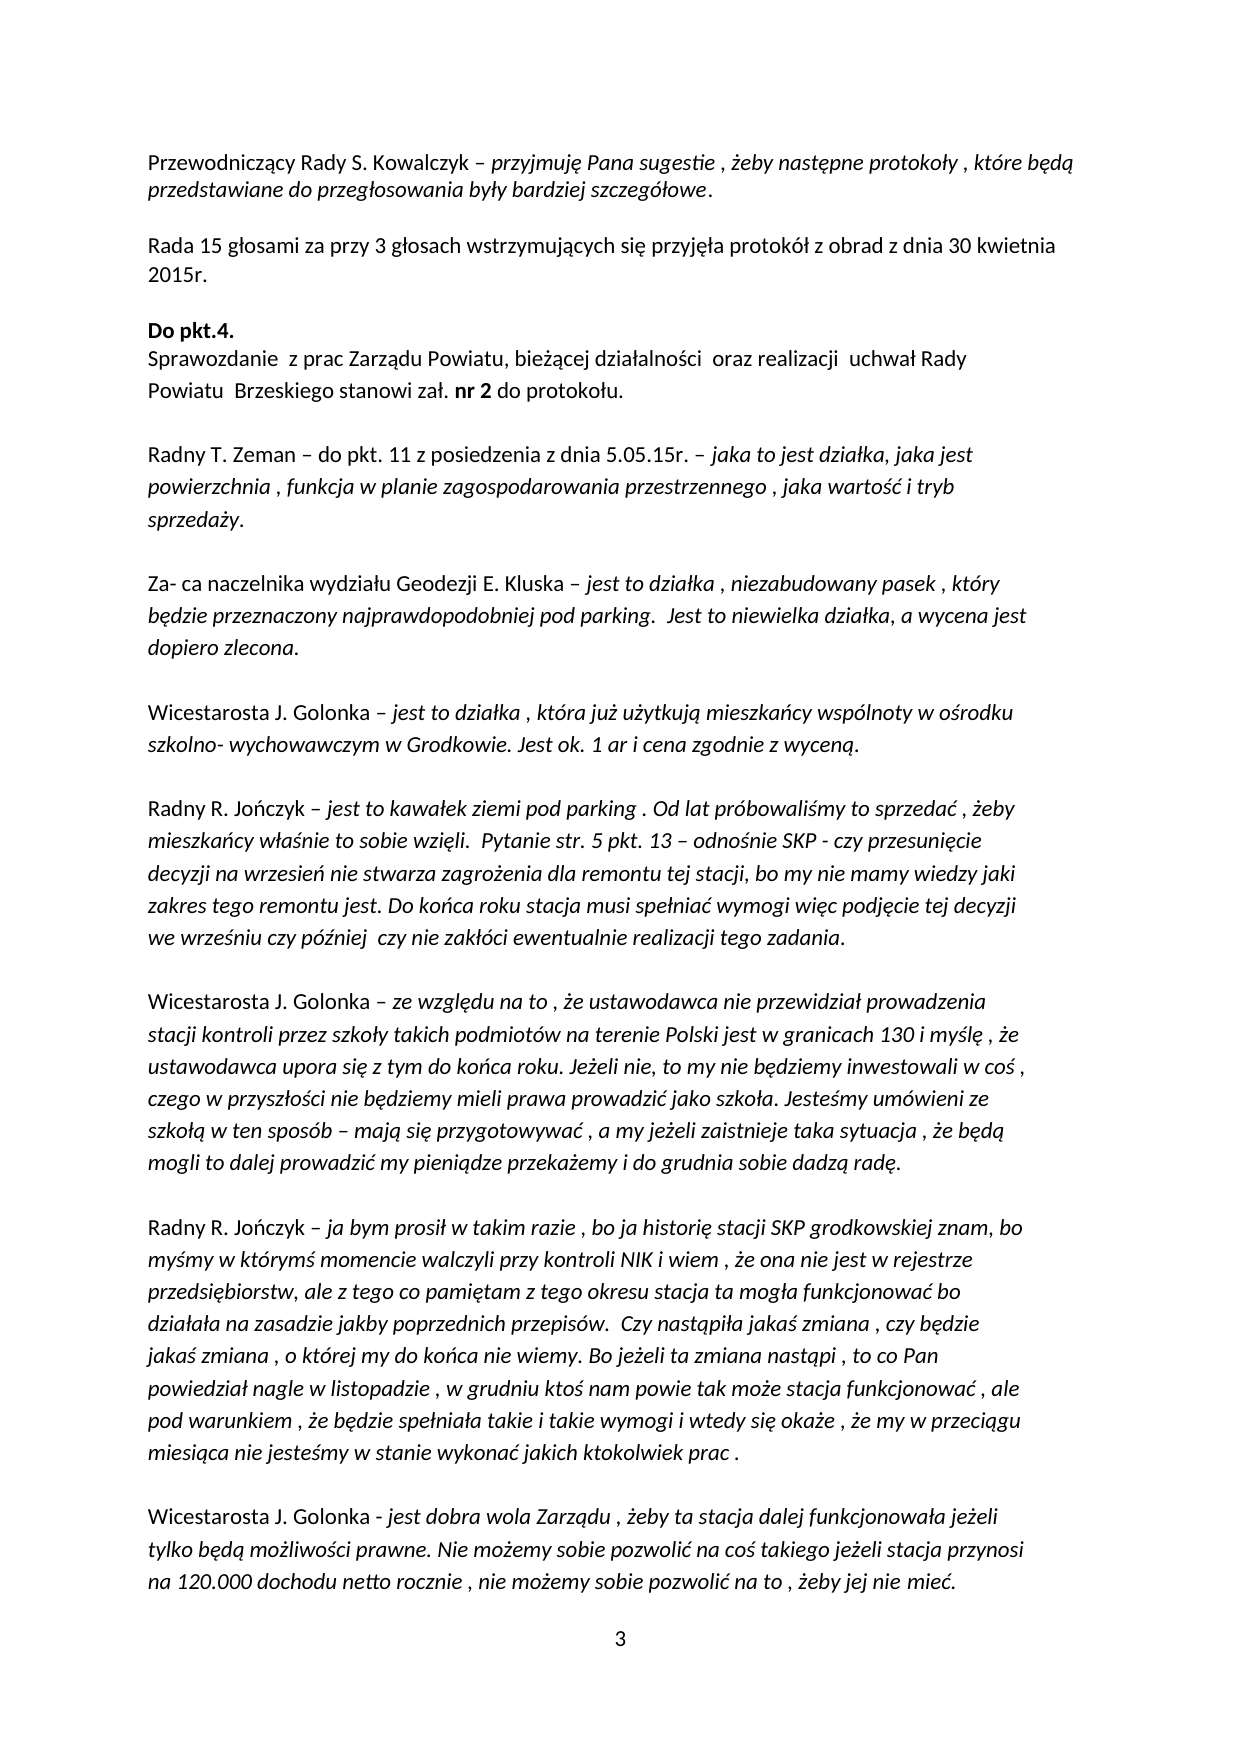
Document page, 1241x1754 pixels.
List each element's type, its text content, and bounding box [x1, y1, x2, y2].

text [148, 1502, 1034, 1595]
text Do pkt.4. [148, 316, 1093, 344]
text Radny R. Jończyk – ja bym prosił w takim razie , bo ja historię stacji SKP grodkowskiej znam, bo myśmy w którymś momencie walczyli przy kontroli NIK i wiem , że ona nie jest w rejestrze przedsiębiorstw, ale z tego co pamiętam z tego okresu stacja ta mogła funkcjonować bo działała na zasadzie jakby poprzednich przepisów. Czy nastąpiła jakaś zmiana , czy będzie jakaś zmiana , o której my do końca nie wiemy. Bo jeżeli ta zmiana nastąpi , to co Pan powiedział nagle w listopadzie , w grudniu ktoś nam powie tak może stacja funkcjonować , ale pod warunkiem , że będzie spełniała takie i takie wymogi i wtedy się okaże , że my w przeciągu miesiąca nie jesteśmy w stanie wykonać jakich ktokolwiek prac . [148, 1213, 1034, 1466]
text Za- ca naczelnika wydziału Geodezji E. Kluska – jest to działka , niezabudowany pasek , który będzie przeznaczony najprawdopodobniej pod parking. Jest to niewielka działka, a wycena jest dopiero zlecona. [148, 569, 1034, 661]
text Przewodniczący Rady S. Kowalczyk – przyjmuję Pana sugestie , żeby następne protokoły , które będą przedstawiane do przegłosowania były bardziej szczegółowe. [148, 148, 1093, 204]
text Powiatu Brzeskiego stanowi zał. nr 2 do protokołu. [148, 376, 1034, 404]
text Rada 15 głosami za przy 3 głosach wstrzymujących się przyjęła protokół z obrad z dnia 30 kwietnia 2015r. [148, 232, 1093, 288]
text Radny T. Zeman – do pkt. 11 z posiedzenia z dnia 5.05.15r. – jaka to jest działka, jaka jest [148, 440, 1034, 468]
text Wicestarosta J. Golonka – ze względu na to , że ustawodawca nie przewidział prowadzenia stacji kontroli przez szkoły takich podmiotów na terenie Polski jest w granicach 130 i myślę , że ustawodawca upora się z tym do końca roku. Jeżeli nie, to my nie będziemy inwestowali w coś , czego w przyszłości nie będziemy mieli prawa prowadzić jako szkoła. Jesteśmy umówieni ze szkołą w ten sposób – mają się przygotowywać , a my jeżeli zaistnieje taka sytuacja , że będą mogli to dalej prowadzić my pieniądze przekażemy i do grudnia sobie dadzą radę. [148, 987, 1034, 1176]
text Sprawozdanie z prac Zarządu Powiatu, bieżącej działalności oraz realizacji uchwał Rady [148, 344, 1034, 372]
text Wicestarosta J. Golonka – jest to działka , która już użytkują mieszkańcy wspólnoty w ośrodku szkolno- wychowawczym w Grodkowie. Jest ok. 1 ar i cena zgodnie z wyceną. [148, 698, 1034, 758]
text sprzedaży. [148, 505, 1034, 533]
text powierzchnia , funkcja w planie zagospodarowania przestrzennego , jaka wartość i tryb [148, 472, 1034, 501]
text Radny R. Jończyk – jest to kawałek ziemi pod parking . Od lat próbowaliśmy to sprzedać , żeby mieszkańcy właśnie to sobie wzięli. Pytanie str. 5 pkt. 13 – odnośnie SKP - czy przesunięcie decyzji na wrzesień nie stwarza zagrożenia dla remontu tej stacji, bo my nie mamy wiedzy jaki zakres tego remontu jest. Do końca roku stacja musi spełniać wymogi więc podjęcie tej decyzji we wrześniu czy później czy nie zakłóci ewentualnie realizacji tego zadania. [148, 794, 1034, 951]
